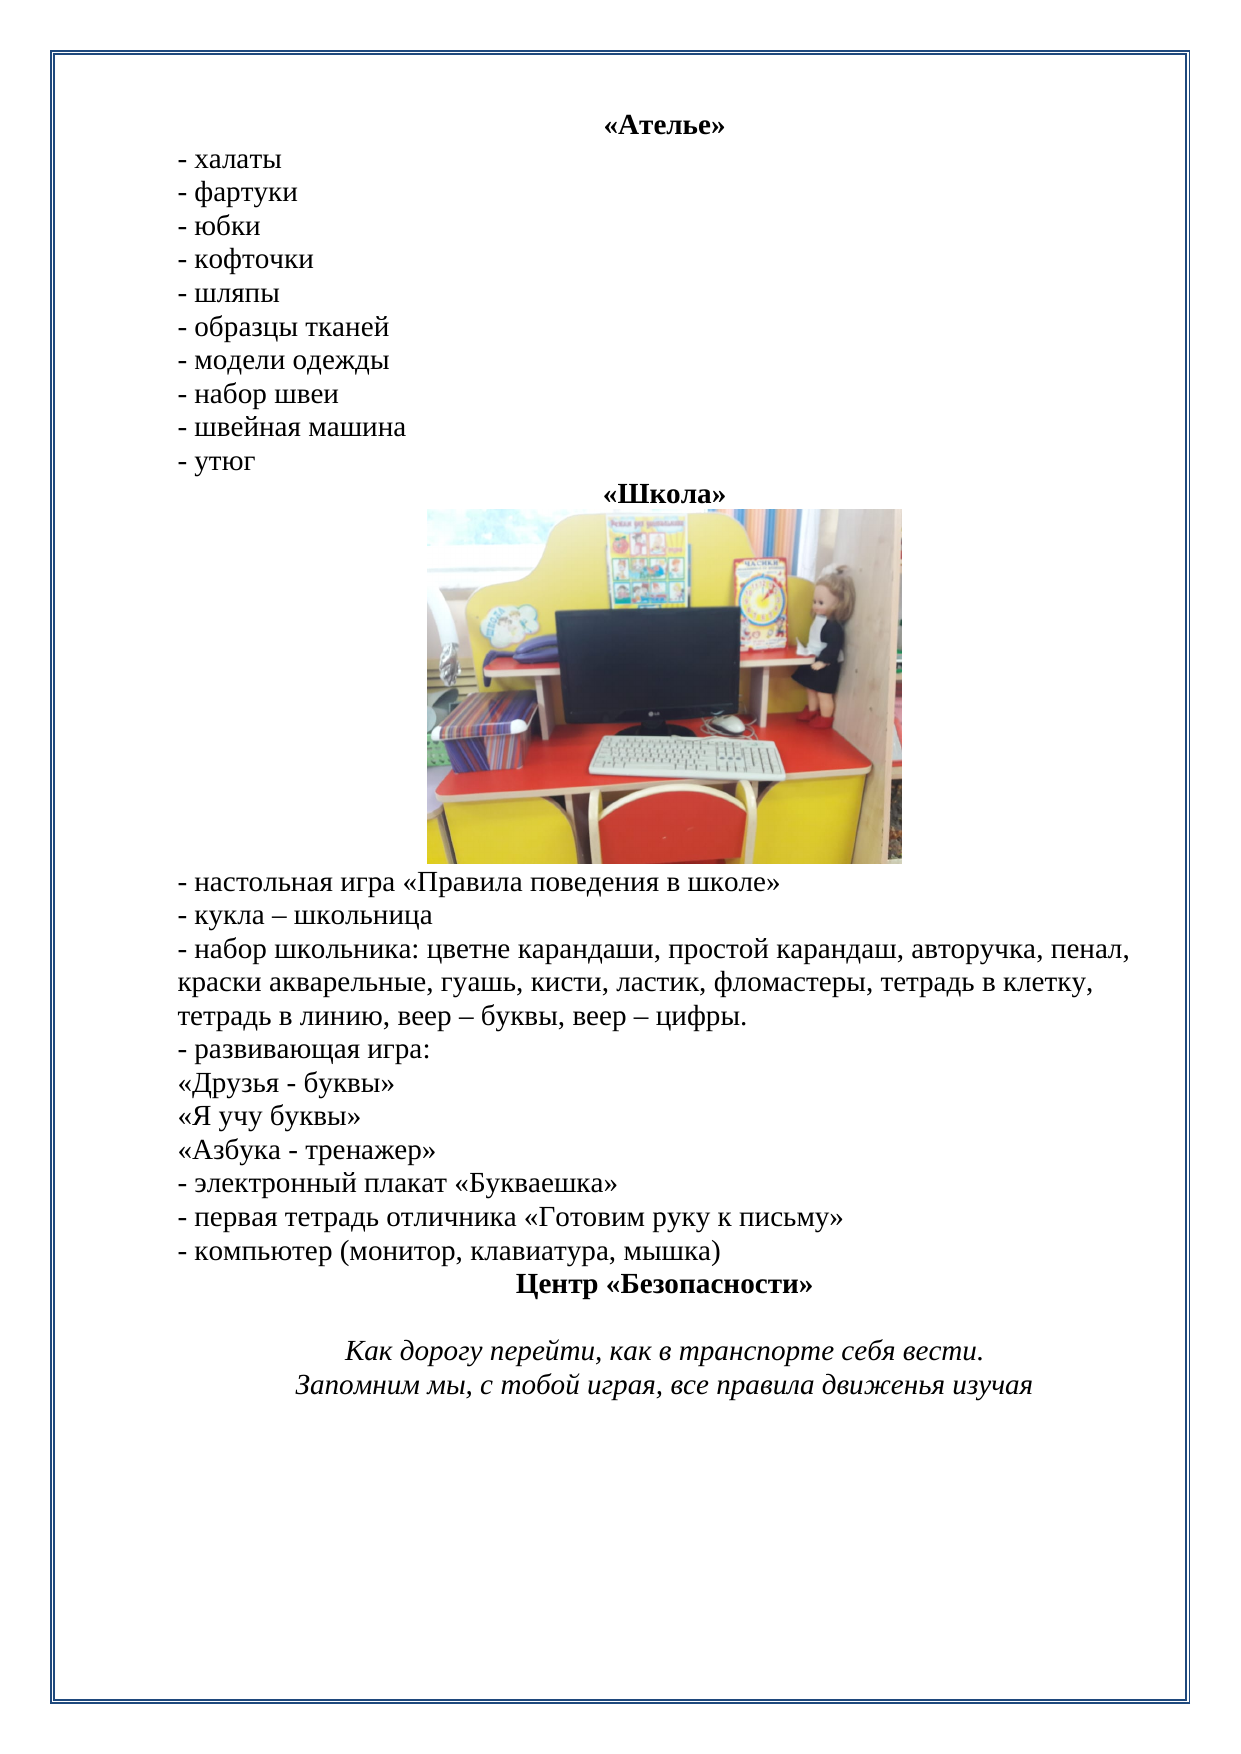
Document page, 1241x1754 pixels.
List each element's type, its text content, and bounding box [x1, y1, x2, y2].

text - фартуки [177, 174, 1152, 208]
text Запомним мы, с тобой играя, все правила движенья изучая [177, 1367, 1152, 1400]
text - халаты [177, 141, 1152, 174]
text Центр «Безопасности» [177, 1266, 1152, 1300]
picture [427, 509, 902, 864]
text - утюг [177, 443, 1152, 476]
text - шляпы [177, 275, 1152, 309]
text «Ателье» [177, 107, 1152, 141]
text - кукла – школьница [177, 897, 1152, 931]
text - юбки [177, 208, 1152, 242]
text «Школа» [177, 476, 1152, 510]
text «Друзья - буквы» [177, 1065, 1152, 1098]
text - кофточки [177, 242, 1152, 275]
text - швейная машина [177, 409, 1152, 443]
text «Азбука - тренажер» [177, 1132, 1152, 1166]
text - образцы тканей [177, 309, 1152, 342]
text «Я учу буквы» [177, 1098, 1152, 1132]
text - набор школьника: цветне карандаши, простой карандаш, авторучка, пенал, краски акварельные, гуашь, кисти, ластик, фломастеры, тетрадь в клетку, тетрадь в линию, веер – буквы, веер – цифры. [177, 931, 1152, 1031]
text Как дорогу перейти, как в транспорте себя вести. [177, 1333, 1152, 1367]
text - электронный плакат «Букваешка» [177, 1166, 1152, 1199]
text - компьютер (монитор, клавиатура, мышка) [177, 1233, 1152, 1266]
text - настольная игра «Правила поведения в школе» [177, 864, 1152, 897]
text - набор швеи [177, 376, 1152, 409]
text - развивающая игра: [177, 1031, 1152, 1065]
text - модели одежды [177, 342, 1152, 376]
text - первая тетрадь отличника «Готовим руку к письму» [177, 1199, 1152, 1233]
